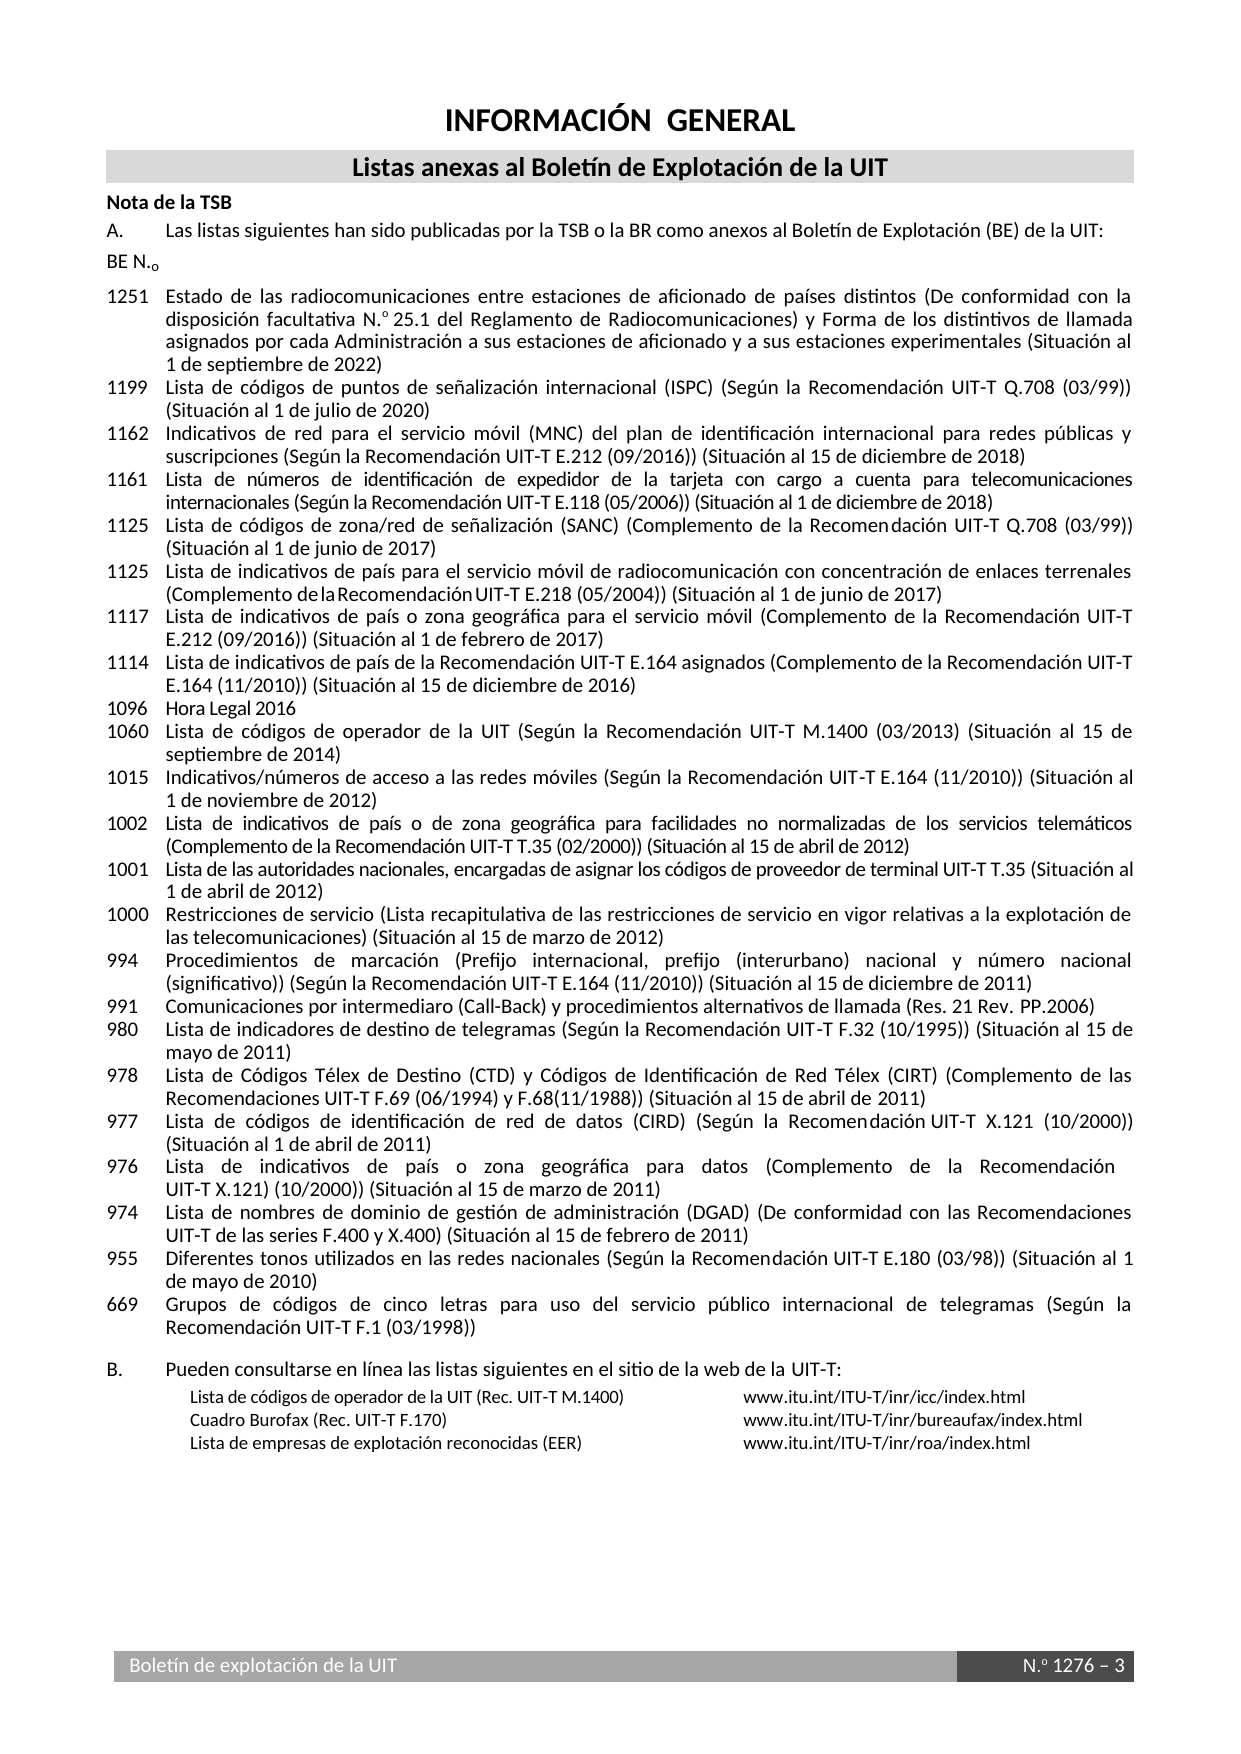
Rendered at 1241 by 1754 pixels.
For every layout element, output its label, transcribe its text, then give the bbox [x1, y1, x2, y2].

text 980 Lista de indicadores de destino de telegramas (Según la Recomendación UIT-T F.32 (10/1995)) (Situación al 15 de mayo de 2011) [106, 1018, 1134, 1064]
table_cell Lista de empresas de explotación reconocidas (EER) [179, 1432, 732, 1454]
text 974 Lista de nombres de dominio de gestión de administración (DGAD) (De conformidad con las Recomendaciones UIT-T de las series F.400 y X.400) (Situación al 15 de febrero de 2011) [106, 1201, 1134, 1247]
subtitle INFORMACIÓN GENERAL [106, 106, 1134, 138]
text 978 Lista de Códigos Télex de Destino (CTD) y Códigos de Identificación de Red Télex (CIRT) (Complemento de las Recomendaciones UIT-T F.69 (06/1994) y F.68(11/1988)) (Situación al 15 de abril de 2011) [106, 1064, 1134, 1110]
text 1114 Lista de indicativos de país de la Recomendación UIT-T E.164 asignados (Complemento de la Recomendación UIT-T E.164 (11/2010)) (Situación al 15 de diciembre de 2016) [106, 651, 1134, 697]
text 955 Diferentes tonos utilizados en las redes nacionales (Según la Recomendación UIT-T E.180 (03/98)) (Situación al 1 de mayo de 2010) [106, 1247, 1134, 1293]
text 1199 Lista de códigos de puntos de señalización internacional (ISPC) (Según la Recomendación UIT-T Q.708 (03/99)) (Situación al 1 de julio de 2020) [106, 376, 1134, 422]
text 1161 Lista de números de identificación de expedidor de la tarjeta con cargo a cuenta para telecomunicaciones internacionales (Según la Recomendación UIT-T E.118 (05/2006)) (Situación al 1 de diciembre de 2018) [106, 468, 1134, 514]
text 1251 Estado de las radiocomunicaciones entre estaciones de aficionado de países distintos (De conformidad con la disposición facultativa N.o 25.1 del Reglamento de Radiocomunicaciones) y Forma de los distintivos de llamada asignados por cada Administración a sus estaciones de aficionado y a sus estaciones experimentales (Situación al 1 de septiembre de 2022) [106, 285, 1134, 376]
text 991 Comunicaciones por intermediaro (Call-Back) y procedimientos alternativos de llamada (Res. 21 Rev. PP.2006) [106, 995, 1134, 1018]
table_cell www.itu.int/ITU-T/inr/bureaufax/index.html [732, 1409, 1134, 1432]
text 1001 Lista de las autoridades nacionales, encargadas de asignar los códigos de proveedor de terminal UIT-T T.35 (Situación al 1 de abril de 2012) [106, 858, 1134, 903]
table_cell www.itu.int/ITU-T/inr/roa/index.html [732, 1432, 1134, 1454]
table_header Lista de códigos de operador de la UIT (Rec. UIT-T M.1400) [179, 1386, 732, 1409]
text 1060 Lista de códigos de operador de la UIT (Según la Recomendación UIT-T M.1400 (03/2013) (Situación al 15 de septiembre de 2014) [106, 720, 1134, 766]
text B. Pueden consultarse en línea las listas siguientes en el sitio de la web de la UIT-T: [106, 1360, 1134, 1381]
text 1096 Hora Legal 2016 [106, 697, 1134, 720]
text 994 Procedimientos de marcación (Prefijo internacional, prefijo (interurbano) nacional y número nacional (significativo)) (Según la Recomendación UIT-T E.164 (11/2010)) (Situación al 15 de diciembre de 2011) [106, 949, 1134, 995]
text 1162 Indicativos de red para el servicio móvil (MNC) del plan de identificación internacional para redes públicas y suscripciones (Según la Recomendación UIT-T E.212 (09/2016)) (Situación al 15 de diciembre de 2018) [106, 422, 1134, 468]
table_header www.itu.int/ITU-T/inr/icc/index.html [732, 1386, 1134, 1409]
text 1117 Lista de indicativos de país o zona geográfica para el servicio móvil (Complemento de la Recomendación UIT-T E.212 (09/2016)) (Situación al 1 de febrero de 2017) [106, 606, 1134, 651]
text 669 Grupos de códigos de cinco letras para uso del servicio público internacional de telegramas (Según la Recomendación UIT-T F.1 (03/1998)) [106, 1293, 1134, 1339]
text 977 Lista de códigos de identificación de red de datos (CIRD) (Según la Recomendación UIT-T X.121 (10/2000)) (Situación al 1 de abril de 2011) [106, 1110, 1134, 1156]
text 1002 Lista de indicativos de país o de zona geográfica para facilidades no normalizadas de los servicios telemáticos (Complemento de la Recomendación UIT-T T.35 (02/2000)) (Situación al 15 de abril de 2012) [106, 812, 1134, 858]
text BE N.o [106, 248, 1134, 285]
text 1015 Indicativos/números de acceso a las redes móviles (Según la Recomendación UIT-T E.164 (11/2010)) (Situación al 1 de noviembre de 2012) [106, 766, 1134, 812]
text 976 Lista de indicativos de país o zona geográfica para datos (Complemento de la Recomendación UIT-T X.121) (10/2000)) (Situación al 15 de marzo de 2011) [106, 1156, 1134, 1201]
text 1000 Restricciones de servicio (Lista recapitulativa de las restricciones de servicio en vigor relativas a la explotación de las telecomunicaciones) (Situación al 15 de marzo de 2012) [106, 903, 1134, 949]
table_cell Cuadro Burofax (Rec. UIT-T F.170) [179, 1409, 732, 1432]
text 1125 Lista de indicativos de país para el servicio móvil de radiocomunicación con concentración de enlaces terrenales (Complemento de la Recomendación UIT-T E.218 (05/2004)) (Situación al 1 de junio de 2017) [106, 560, 1134, 606]
title Nota de la TSB [106, 189, 1134, 215]
text 1125 Lista de códigos de zona/red de señalización (SANC) (Complemento de la Recomendación UIT-T Q.708 (03/99)) (Situación al 1 de junio de 2017) [106, 514, 1134, 560]
title A. Las listas siguientes han sido publicadas por la TSB o la BR como anexos al Boletín de Explotación (BE) de la UIT: [106, 217, 1134, 242]
subtitle Listas anexas al Boletín de Explotación de la UIT [106, 150, 1134, 183]
